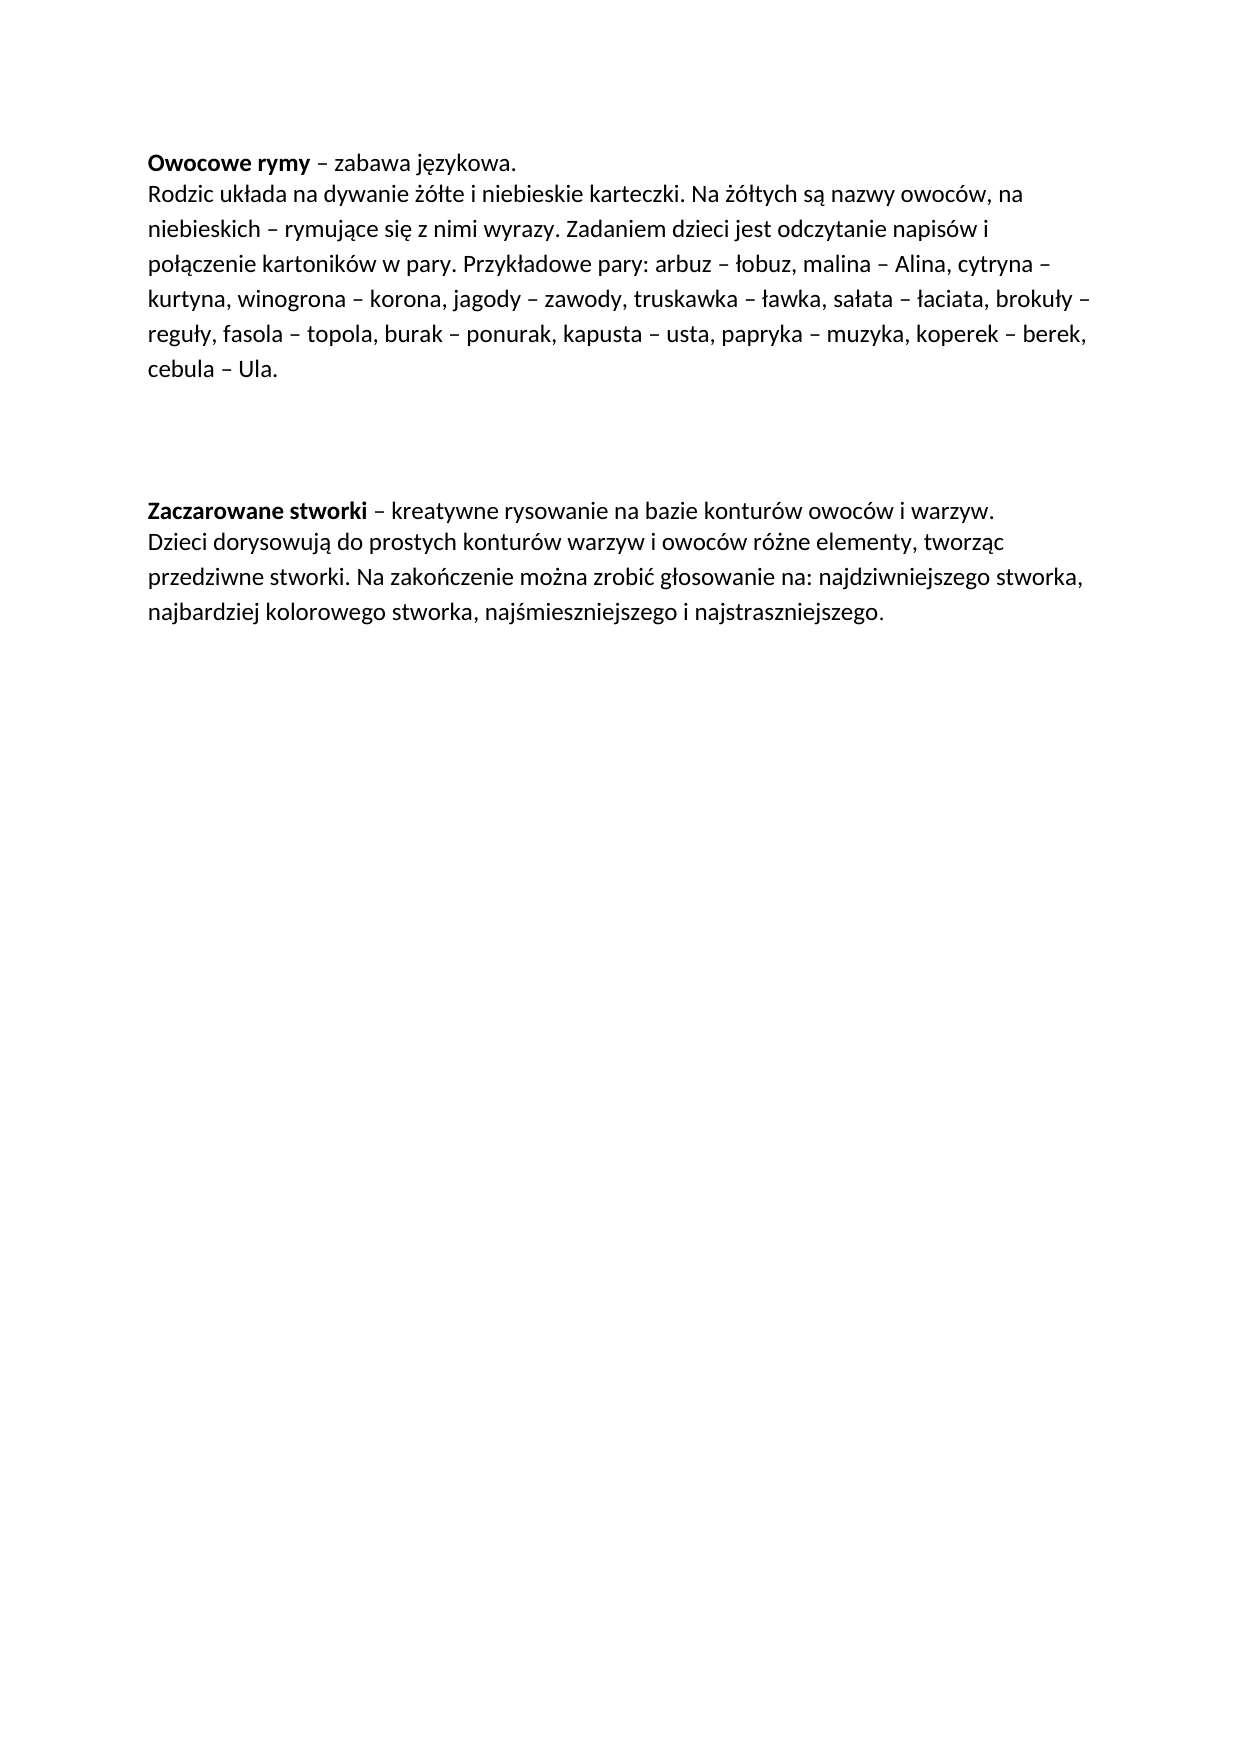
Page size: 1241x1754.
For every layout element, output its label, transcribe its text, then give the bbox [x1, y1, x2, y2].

text Dzieci dorysowują do prostych konturów warzyw i owoców różne elementy, tworząc przedziwne stworki. Na zakończenie można zrobić głosowanie na: najdziwniejszego stworka, najbardziej kolorowego stworka, najśmieszniejszego i najstraszniejszego. [148, 526, 1093, 626]
text Rodzic układa na dywanie żółte i niebieskie karteczki. Na żółtych są nazwy owoców, na niebieskich – rymujące się z nimi wyrazy. Zadaniem dzieci jest odczytanie napisów i połączenie kartoników w pary. Przykładowe pary: arbuz – łobuz, malina – Alina, cytryna – kurtyna, winogrona – korona, jagody – zawody, truskawka – ławka, sałata – łaciata, brokuły – reguły, fasola – topola, burak – ponurak, kapusta – usta, papryka – muzyka, koperek – berek, cebula – Ula. [148, 178, 1093, 384]
text Owocowe rymy – zabawa językowa. [148, 148, 1093, 178]
text Zaczarowane stworki – kreatywne rysowanie na bazie konturów owoców i warzyw. [148, 495, 1093, 526]
